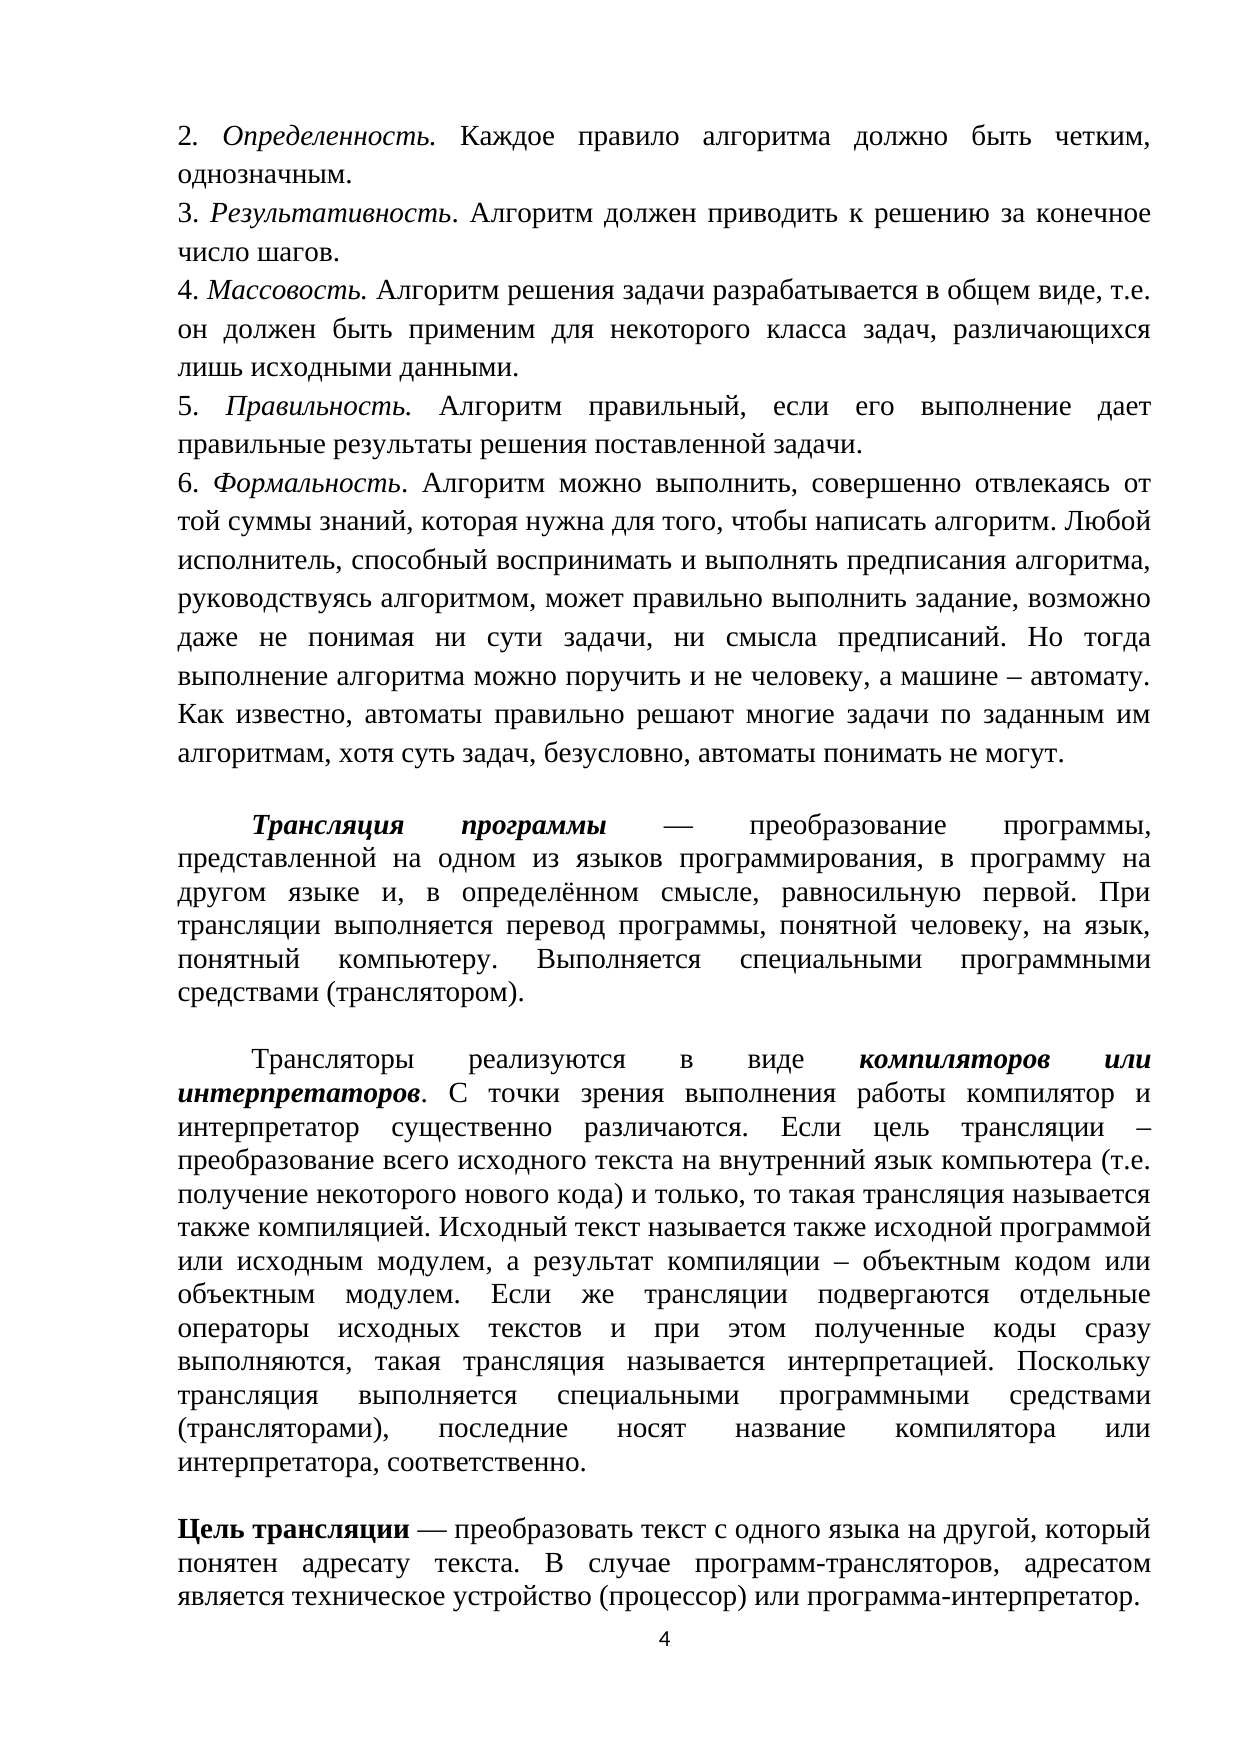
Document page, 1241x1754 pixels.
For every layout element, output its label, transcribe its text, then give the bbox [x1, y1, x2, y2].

text 4. Массовость. Алгоритм решения задачи разрабатывается в общем виде, т.е. он должен быть применим для некоторого класса задач, различающихся лишь исходными данными. [177, 272, 1152, 383]
text Цель трансляции — преобразовать текст с одного языка на другой, который понятен адресату текста. В случае программ-трансляторов, адресатом является техническое устройство (процессор) или программа-интерпретатор. [177, 1511, 1152, 1612]
text 5. Правильность. Алгоритм правильный, если его выполнение дает правильные результаты решения поставленной задачи. [177, 388, 1152, 460]
text Трансляция программы — преобразование программы, представленной на одном из языков программирования, в программу на другом языке и, в определённом смысле, равносильную первой. При трансляции выполняется перевод программы, понятной человеку, на язык, понятный компьютеру. Выполняется специальными программными средствами (транслятором). [177, 807, 1152, 1008]
text Трансляторы реализуются в виде компиляторов или интерпретаторов. С точки зрения выполнения работы компилятор и интерпретатор существенно различаются. Если цель трансляции – преобразование всего исходного текста на внутренний язык компьютера (т.е. получение некоторого нового кода) и только, то такая трансляция называется также компиляцией. Исходный текст называется также исходной программой или исходным модулем, а результат компиляции – объектным кодом или объектным модулем. Если же трансляции подвергаются отдельные операторы исходных текстов и при этом полученные коды сразу выполняются, такая трансляция называется интерпретацией. Поскольку трансляция выполняется специальными программными средствами (трансляторами), последние носят название компилятора или интерпретатора, соответственно. [177, 1042, 1152, 1478]
text 3. Результативность. Алгоритм должен приводить к решению за конечное число шагов. [177, 195, 1152, 267]
text 2. Определенность. Каждое правило алгоритма должно быть четким, однозначным. [177, 118, 1152, 190]
text 6. Формальность. Алгоритм можно выполнить, совершенно отвлекаясь от той суммы знаний, которая нужна для того, чтобы написать алгоритм. Любой исполнитель, способный воспринимать и выполнять предписания алгоритма, руководствуясь алгоритмом, может правильно выполнить задание, возможно даже не понимая ни сути задачи, ни смысла предписаний. Но тогда выполнение алгоритма можно поручить и не человеку, а машине – автомату. Как известно, автоматы правильно решают многие задачи по заданным им алгоритмам, хотя суть задач, безусловно, автоматы понимать не могут. [177, 465, 1152, 768]
